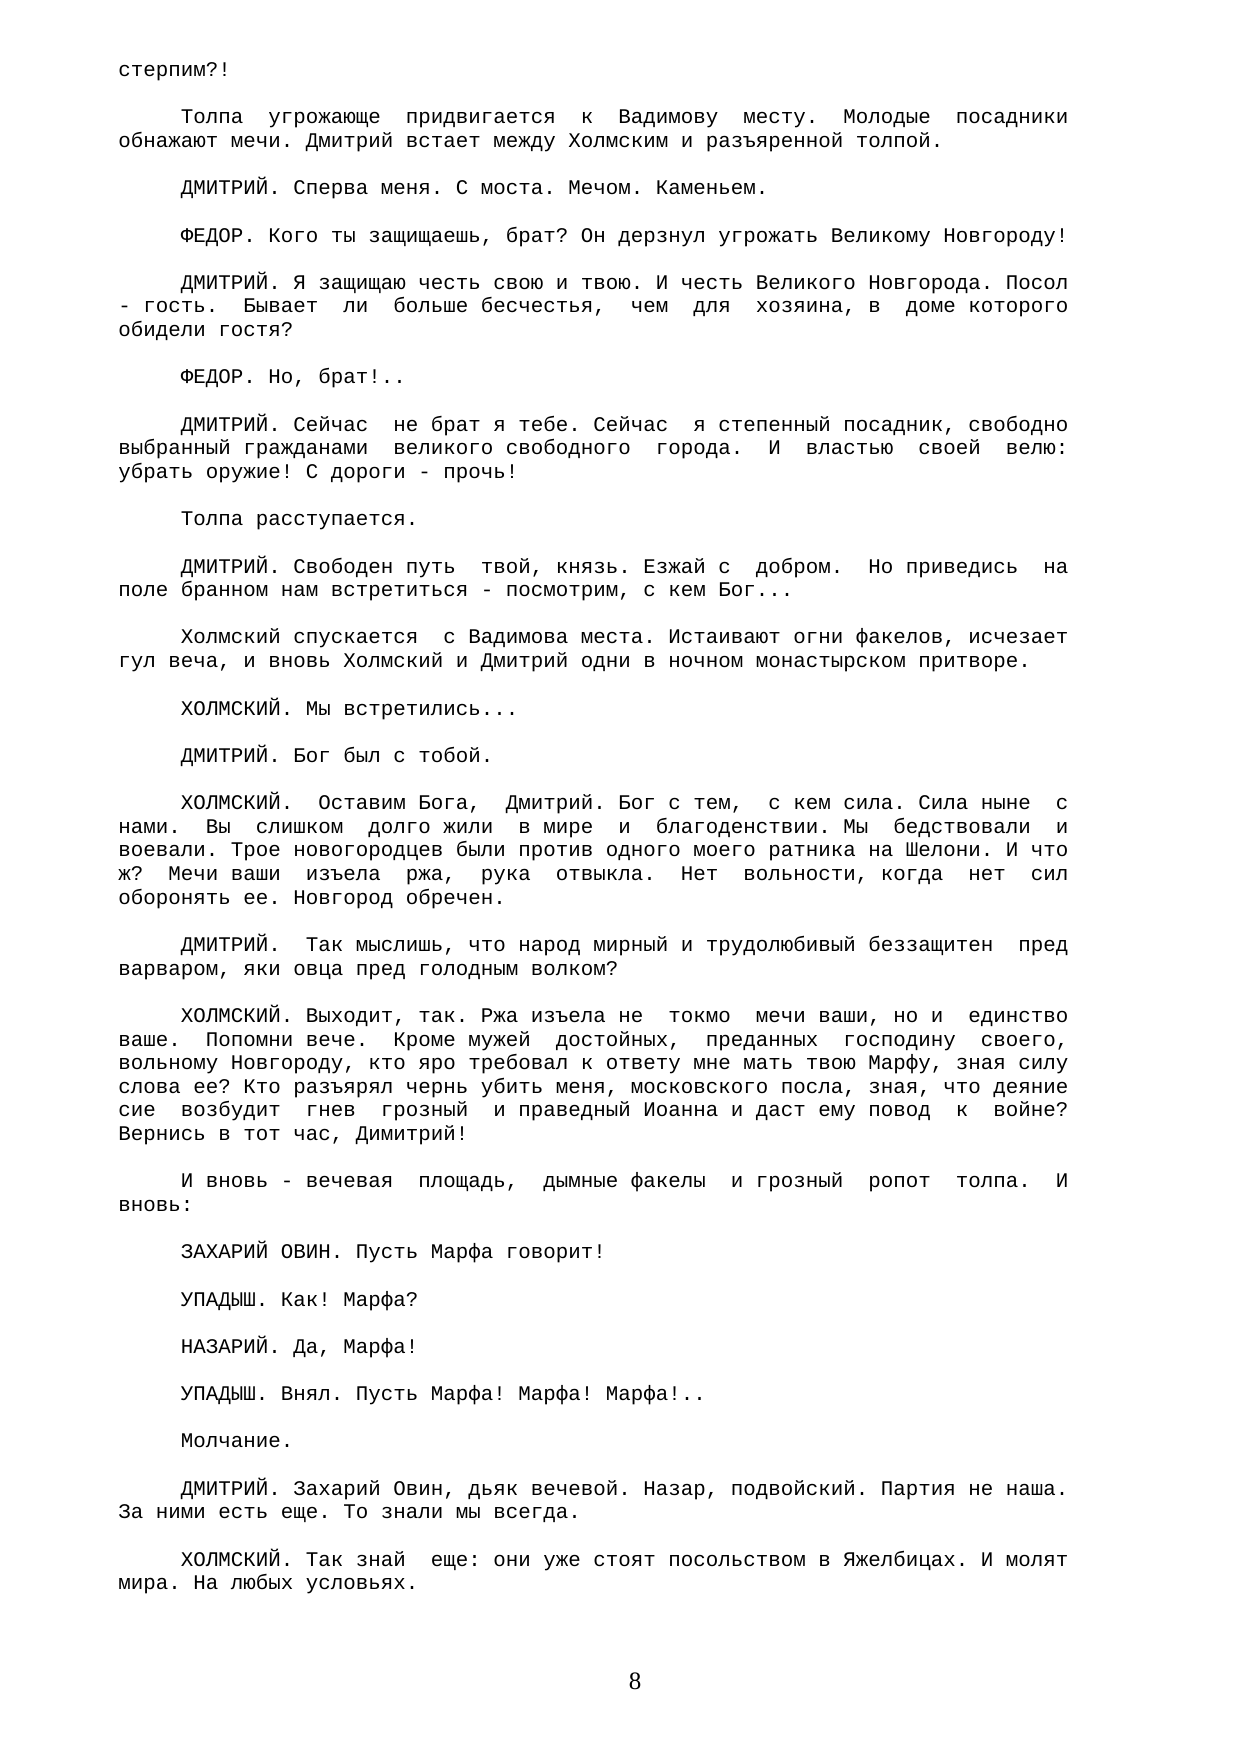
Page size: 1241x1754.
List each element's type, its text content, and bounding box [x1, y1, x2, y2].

text Вернись в тот час, Димитрий! [118, 1123, 1152, 1147]
text Толпа расступается. [118, 508, 1152, 532]
text - гость. Бывает ли больше бесчестья, чем для хозяина, в доме которого [118, 296, 1152, 319]
text убрать оружие! С дороги - прочь! [118, 461, 1152, 485]
text нами. Вы слишком долго жили в мире и благоденствии. Мы бедствовали и [118, 816, 1152, 839]
text поле бранном нам встретиться - посмотрим, с кем Бог... [118, 579, 1152, 603]
text оборонять ее. Новгород обречен. [118, 887, 1152, 910]
text выбранный гражданами великого свободного города. И властью своей велю: [118, 437, 1152, 461]
text ДМИТРИЙ. Так мыслишь, что народ мирный и трудолюбивый беззащитен пред [118, 934, 1152, 958]
text Толпа угрожающе придвигается к Вадимову месту. Молодые посадники [118, 106, 1152, 130]
text И вновь - вечевая площадь, дымные факелы и грозный ропот толпа. И [118, 1170, 1152, 1194]
text ж? Мечи ваши изъела ржа, рука отвыкла. Нет вольности, когда нет сил [118, 863, 1152, 887]
text НАЗАРИЙ. Да, Марфа! [118, 1336, 1152, 1359]
text ДМИТРИЙ. Я защищаю честь свою и твою. И честь Великого Новгорода. Посол [118, 272, 1152, 296]
text За ними есть еще. То знали мы всегда. [118, 1501, 1152, 1525]
text Молчание. [118, 1431, 1152, 1454]
text УПАДЫШ. Внял. Пусть Марфа! Марфа! Марфа!.. [118, 1383, 1152, 1407]
text ДМИТРИЙ. Сейчас не брат я тебе. Сейчас я степенный посадник, свободно [118, 414, 1152, 437]
text ФЕДОР. Кого ты защищаешь, брат? Он дерзнул угрожать Великому Новгороду! [118, 224, 1152, 248]
text Холмский спускается с Вадимова места. Истаивают огни факелов, исчезает [118, 627, 1152, 650]
text УПАДЫШ. Как! Марфа? [118, 1289, 1152, 1312]
text ХОЛМСКИЙ. Оставим Бога, Дмитрий. Бог с тем, с кем сила. Сила ныне с [118, 792, 1152, 816]
text сие возбудит гнев грозный и праведный Иоанна и даст ему повод к войне? [118, 1099, 1152, 1123]
text воевали. Трое новогородцев были против одного моего ратника на Шелони. И что [118, 839, 1152, 863]
text вновь: [118, 1194, 1152, 1218]
text ХОЛМСКИЙ. Выходит, так. Ржа изъела не токмо мечи ваши, но и единство [118, 1005, 1152, 1028]
text мира. На любых условьях. [118, 1572, 1152, 1596]
text стерпим?! [118, 59, 1152, 83]
text ДМИТРИЙ. Сперва меня. С моста. Мечом. Каменьем. [118, 177, 1152, 201]
text ЗАХАРИЙ ОВИН. Пусть Марфа говорит! [118, 1241, 1152, 1265]
text ДМИТРИЙ. Захарий Овин, дьяк вечевой. Назар, подвойский. Партия не наша. [118, 1478, 1152, 1501]
text обнажают мечи. Дмитрий встает между Холмским и разъяренной толпой. [118, 130, 1152, 154]
text слова ее? Кто разъярял чернь убить меня, московского посла, зная, что деяние [118, 1076, 1152, 1099]
text ХОЛМСКИЙ. Мы встретились... [118, 697, 1152, 721]
text обидели гостя? [118, 319, 1152, 343]
text вольному Новгороду, кто яро требовал к ответу мне мать твою Марфу, зная силу [118, 1052, 1152, 1076]
text ДМИТРИЙ. Бог был с тобой. [118, 745, 1152, 768]
text ваше. Попомни вече. Кроме мужей достойных, преданных господину своего, [118, 1028, 1152, 1052]
text ДМИТРИЙ. Свободен путь твой, князь. Езжай с добром. Но приведись на [118, 556, 1152, 579]
text гул веча, и вновь Холмский и Дмитрий одни в ночном монастырском притворе. [118, 650, 1152, 674]
text ФЕДОР. Но, брат!.. [118, 366, 1152, 390]
text варваром, яки овца пред голодным волком? [118, 958, 1152, 981]
text ХОЛМСКИЙ. Так знай еще: они уже стоят посольством в Яжелбицах. И молят [118, 1549, 1152, 1572]
